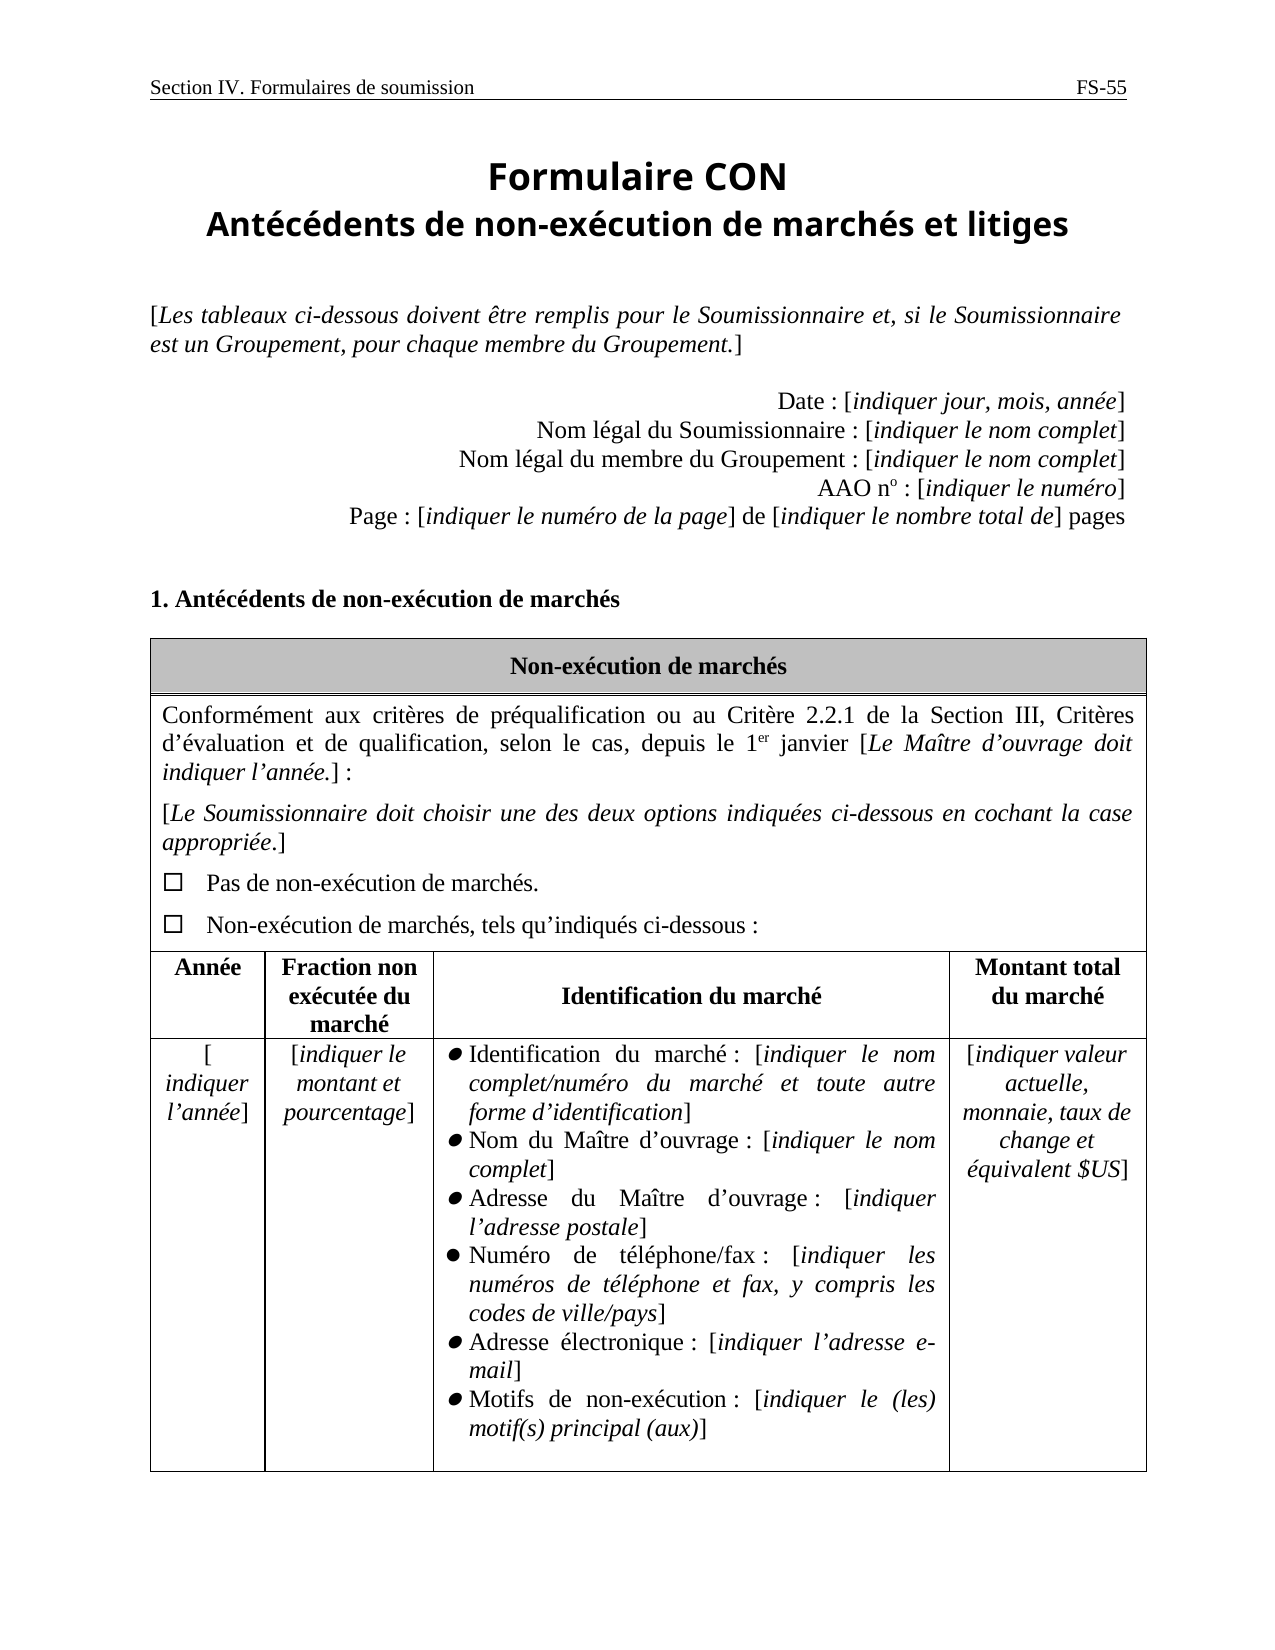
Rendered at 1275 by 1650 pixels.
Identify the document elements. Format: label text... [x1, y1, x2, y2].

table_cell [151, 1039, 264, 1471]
text [Les tableaux ci-dessous doivent être remplis pour le Soumissionnaire et, si le Soumissionnaire est un Groupement, pour chaque membre du Groupement.] [150, 300, 1125, 358]
text Nom légal du Soumissionnaire : [indiquer le nom complet] [150, 415, 1125, 444]
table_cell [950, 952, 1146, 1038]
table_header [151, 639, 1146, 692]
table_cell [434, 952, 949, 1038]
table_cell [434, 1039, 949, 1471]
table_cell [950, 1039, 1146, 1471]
text AAO no : [indiquer le numéro] [150, 473, 1125, 501]
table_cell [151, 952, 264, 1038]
subtitle Formulaire CON Antécédents de non-exécution de marchés et litiges [150, 150, 1125, 246]
text Nom légal du membre du Groupement : [indiquer le nom complet] [150, 444, 1125, 473]
text Date : [indiquer jour, mois, année] [150, 386, 1125, 415]
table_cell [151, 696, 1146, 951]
text Page : [indiquer le numéro de la page] de [indiquer le nombre total de] pages [150, 501, 1125, 530]
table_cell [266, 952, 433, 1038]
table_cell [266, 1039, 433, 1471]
text 1. Antécédents de non-exécution de marchés [150, 584, 1125, 613]
